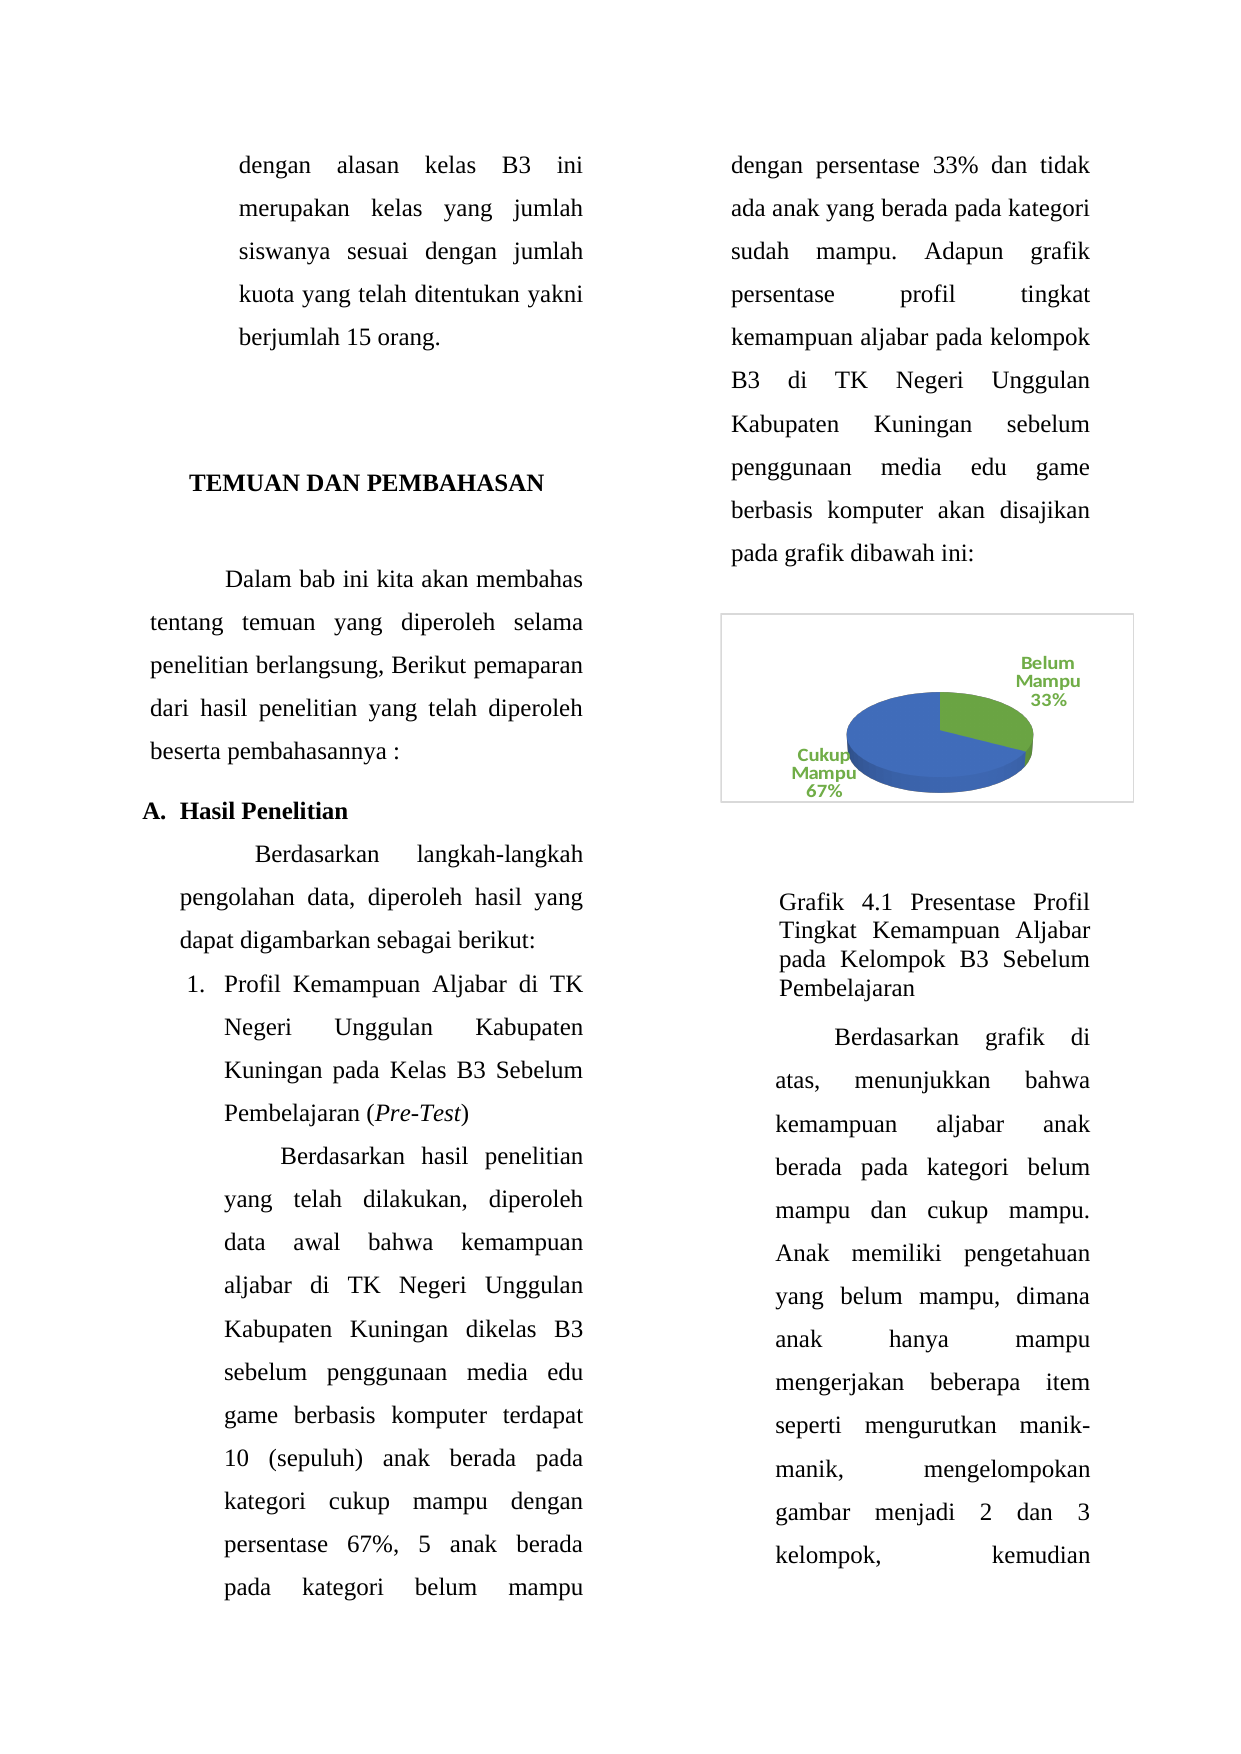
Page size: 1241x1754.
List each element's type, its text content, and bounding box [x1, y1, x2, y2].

list Berdasarkan hasil penelitian yang telah dilakukan, diperoleh data awal bahwa kemampuan aljabar di TK Negeri Unggulan Kabupaten Kuningan dikelas B3 sebelum penggunaan media edu game berbasis komputer terdapat 10 (sepuluh) anak berada pada kategori cukup mampu dengan persentase 67%, 5 anak berada pada kategori belum mampu dengan persentase 33% dan tidak ada anak yang berada pada kategori sudah mampu. Adapun grafik persentase profil tingkat kemampuan aljabar pada kelompok B3 di TK Negeri Unggulan Kabupaten Kuningan sebelum penggunaan media edu game berbasis komputer akan disajikan pada grafik dibawah ini: [731, 150, 1090, 567]
list Hasil Penelitian [142, 796, 583, 825]
text Dalam bab ini kita akan membahas tentang temuan yang diperoleh selama penelitian berlangsung, Berikut pemaparan dari hasil penelitian yang telah diperoleh beserta pembahasannya : [150, 564, 583, 765]
list Berdasarkan hasil penelitian yang telah dilakukan, diperoleh data awal bahwa kemampuan aljabar di TK Negeri Unggulan Kabupaten Kuningan dikelas B3 sebelum penggunaan media edu game berbasis komputer terdapat 10 (sepuluh) anak berada pada kategori cukup mampu dengan persentase 67%, 5 anak berada pada kategori belum mampu dengan persentase 33% dan tidak ada anak yang berada pada kategori sudah mampu. Adapun grafik persentase profil tingkat kemampuan aljabar pada kelompok B3 di TK Negeri Unggulan Kabupaten Kuningan sebelum penggunaan media edu game berbasis komputer akan disajikan pada grafik dibawah ini: [224, 1141, 583, 1601]
subtitle Profil Kemampuan Aljabar di TK Negeri Unggulan Kabupaten Kuningan pada Kelas B3 Sebelum Pembelajaran (Pre-Test) [186, 969, 583, 1127]
text Grafik 4.1 Presentase Profil Tingkat Kemampuan Aljabar pada Kelompok B3 Sebelum Pembelajaran [779, 887, 1090, 1002]
list Berdasarkan langkah-langkah pengolahan data, diperoleh hasil yang dapat digambarkan sebagai berikut: [179, 839, 583, 954]
text TEMUAN DAN PEMBAHASAN [150, 468, 583, 497]
